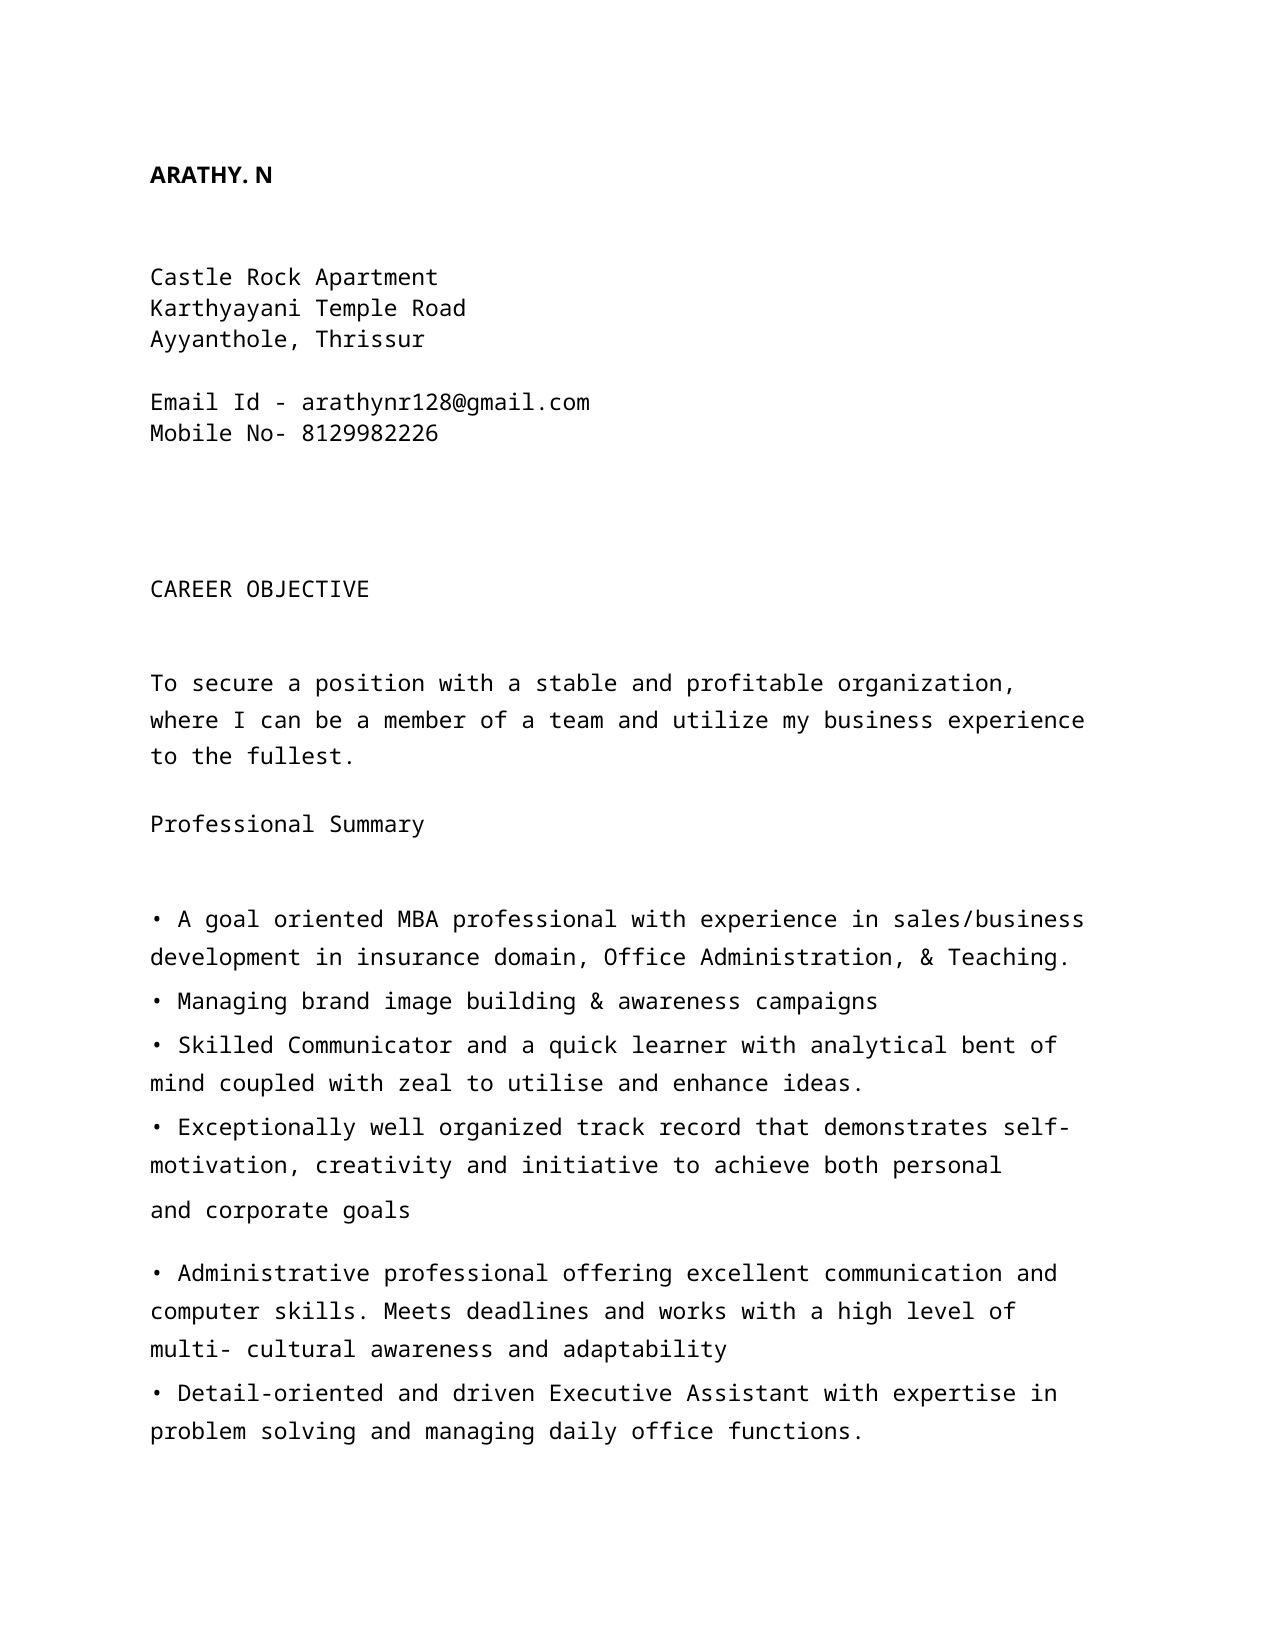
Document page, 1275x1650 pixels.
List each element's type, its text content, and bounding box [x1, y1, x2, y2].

text • Skilled Communicator and a quick learner with analytical bent of mind coupled with zeal to utilise and enhance ideas. [150, 1029, 1088, 1098]
text Mobile No- 8129982226 [150, 417, 1088, 448]
text Ayyanthole, Thrissur [150, 323, 1088, 354]
text Karthyayani Temple Road [150, 292, 1088, 323]
text • A goal oriented MBA professional with experience in sales/business development in insurance domain, Office Administration, & Teaching. [150, 903, 1088, 972]
text Email Id - arathynr128@gmail.com [150, 385, 1088, 417]
text and corporate goals [150, 1194, 1088, 1225]
text • Administrative professional offering excellent communication and computer skills. Meets deadlines and works with a high level of multi- cultural awareness and adaptability [150, 1257, 1088, 1364]
text Castle Rock Apartment [150, 260, 1088, 292]
text CAREER OBJECTIVE [150, 573, 1088, 604]
text ARATHY. N [150, 157, 1088, 190]
text • Exceptionally well organized track record that demonstrates self- motivation, creativity and initiative to achieve both personal [150, 1111, 1088, 1180]
text To secure a position with a stable and profitable organization, where I can be a member of a team and utilize my business experience to the fullest. [150, 667, 1088, 771]
text • Managing brand image building & awareness campaigns [150, 985, 1088, 1016]
text Professional Summary [150, 808, 1088, 839]
text • Detail-oriented and driven Executive Assistant with expertise in problem solving and managing daily office functions. [150, 1377, 1088, 1446]
